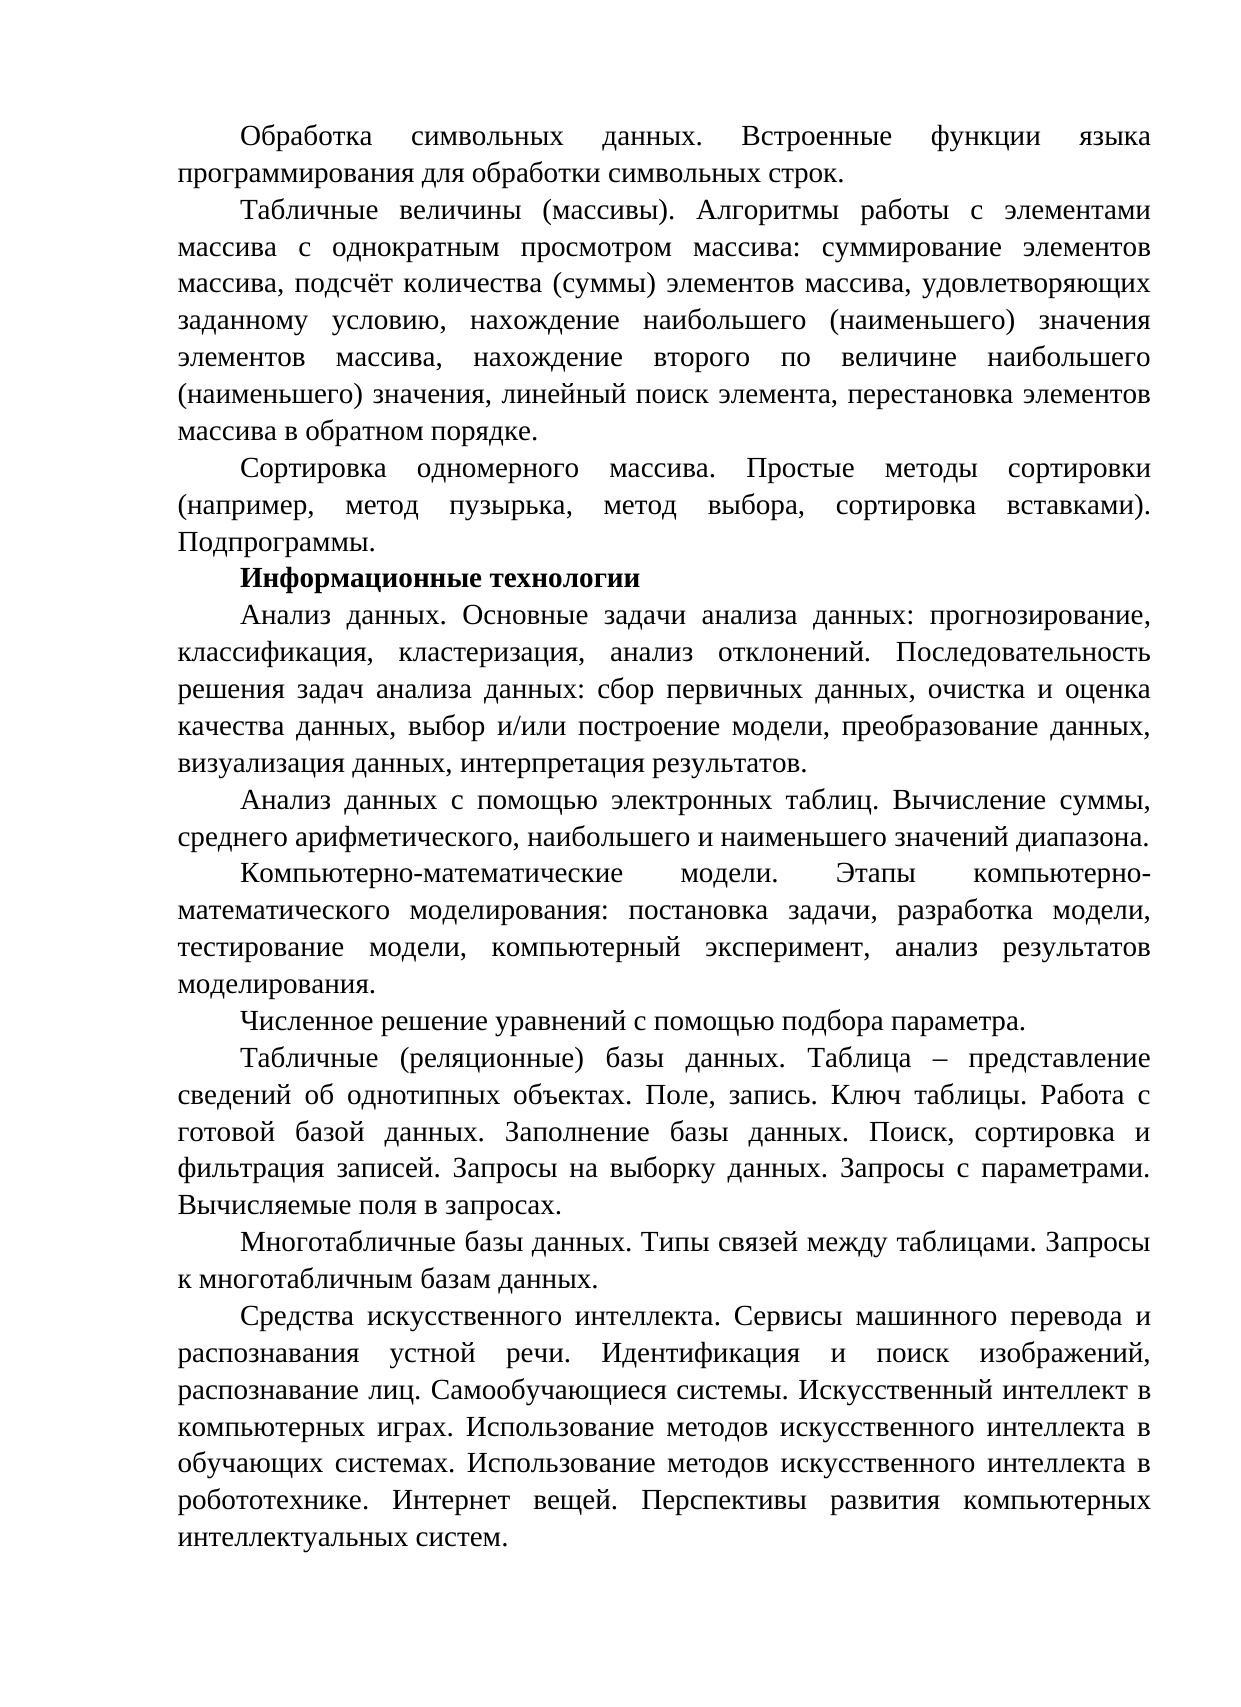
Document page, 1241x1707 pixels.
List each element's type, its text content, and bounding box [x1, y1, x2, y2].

text Численное решение уравнений с помощью подбора параметра. [177, 1003, 1152, 1037]
text Многотабличные базы данных. Типы связей между таблицами. Запросы к многотабличным базам данных. [177, 1224, 1152, 1295]
text Компьютерно-математические модели. Этапы компьютерно-математического моделирования: постановка задачи, разработка модели, тестирование модели, компьютерный эксперимент, анализ результатов моделирования. [177, 856, 1152, 1000]
text Обработка символьных данных. Встроенные функции языка программирования для обработки символьных строк. [177, 118, 1152, 188]
text Анализ данных. Основные задачи анализа данных: прогнозирование, классификация, кластеризация, анализ отклонений. Последовательность решения задач анализа данных: сбор первичных данных, очистка и оценка качества данных, выбор и/или построение модели, преобразование данных, визуализация данных, интерпретация результатов. [177, 597, 1152, 778]
text Анализ данных с помощью электронных таблиц. Вычисление суммы, среднего арифметического, наибольшего и наименьшего значений диапазона. [177, 782, 1152, 852]
text Информационные технологии [177, 561, 1152, 594]
text Сортировка одномерного массива. Простые методы сортировки (например, метод пузырька, метод выбора, сортировка вставками). Подпрограммы. [177, 450, 1152, 557]
text Табличные величины (массивы). Алгоритмы работы с элементами массива с однократным просмотром массива: суммирование элементов массива, подсчёт количества (суммы) элементов массива, удовлетворяющих заданному условию, нахождение наибольшего (наименьшего) значения элементов массива, нахождение второго по величине наибольшего (наименьшего) значения, линейный поиск элемента, перестановка элементов массива в обратном порядке. [177, 192, 1152, 447]
text Табличные (реляционные) базы данных. Таблица – представление сведений об однотипных объектах. Поле, запись. Ключ таблицы. Работа с готовой базой данных. Заполнение базы данных. Поиск, сортировка и фильтрация записей. Запросы на выборку данных. Запросы с параметрами. Вычисляемые поля в запросах. [177, 1040, 1152, 1221]
text Средства искусственного интеллекта. Сервисы машинного перевода и распознавания устной речи. Идентификация и поиск изображений, распознавание лиц. Самообучающиеся системы. Искусственный интеллект в компьютерных играх. Использование методов искусственного интеллекта в обучающих системах. Использование методов искусственного интеллекта в робототехнике. Интернет вещей. Перспективы развития компьютерных интеллектуальных систем. [177, 1298, 1152, 1553]
